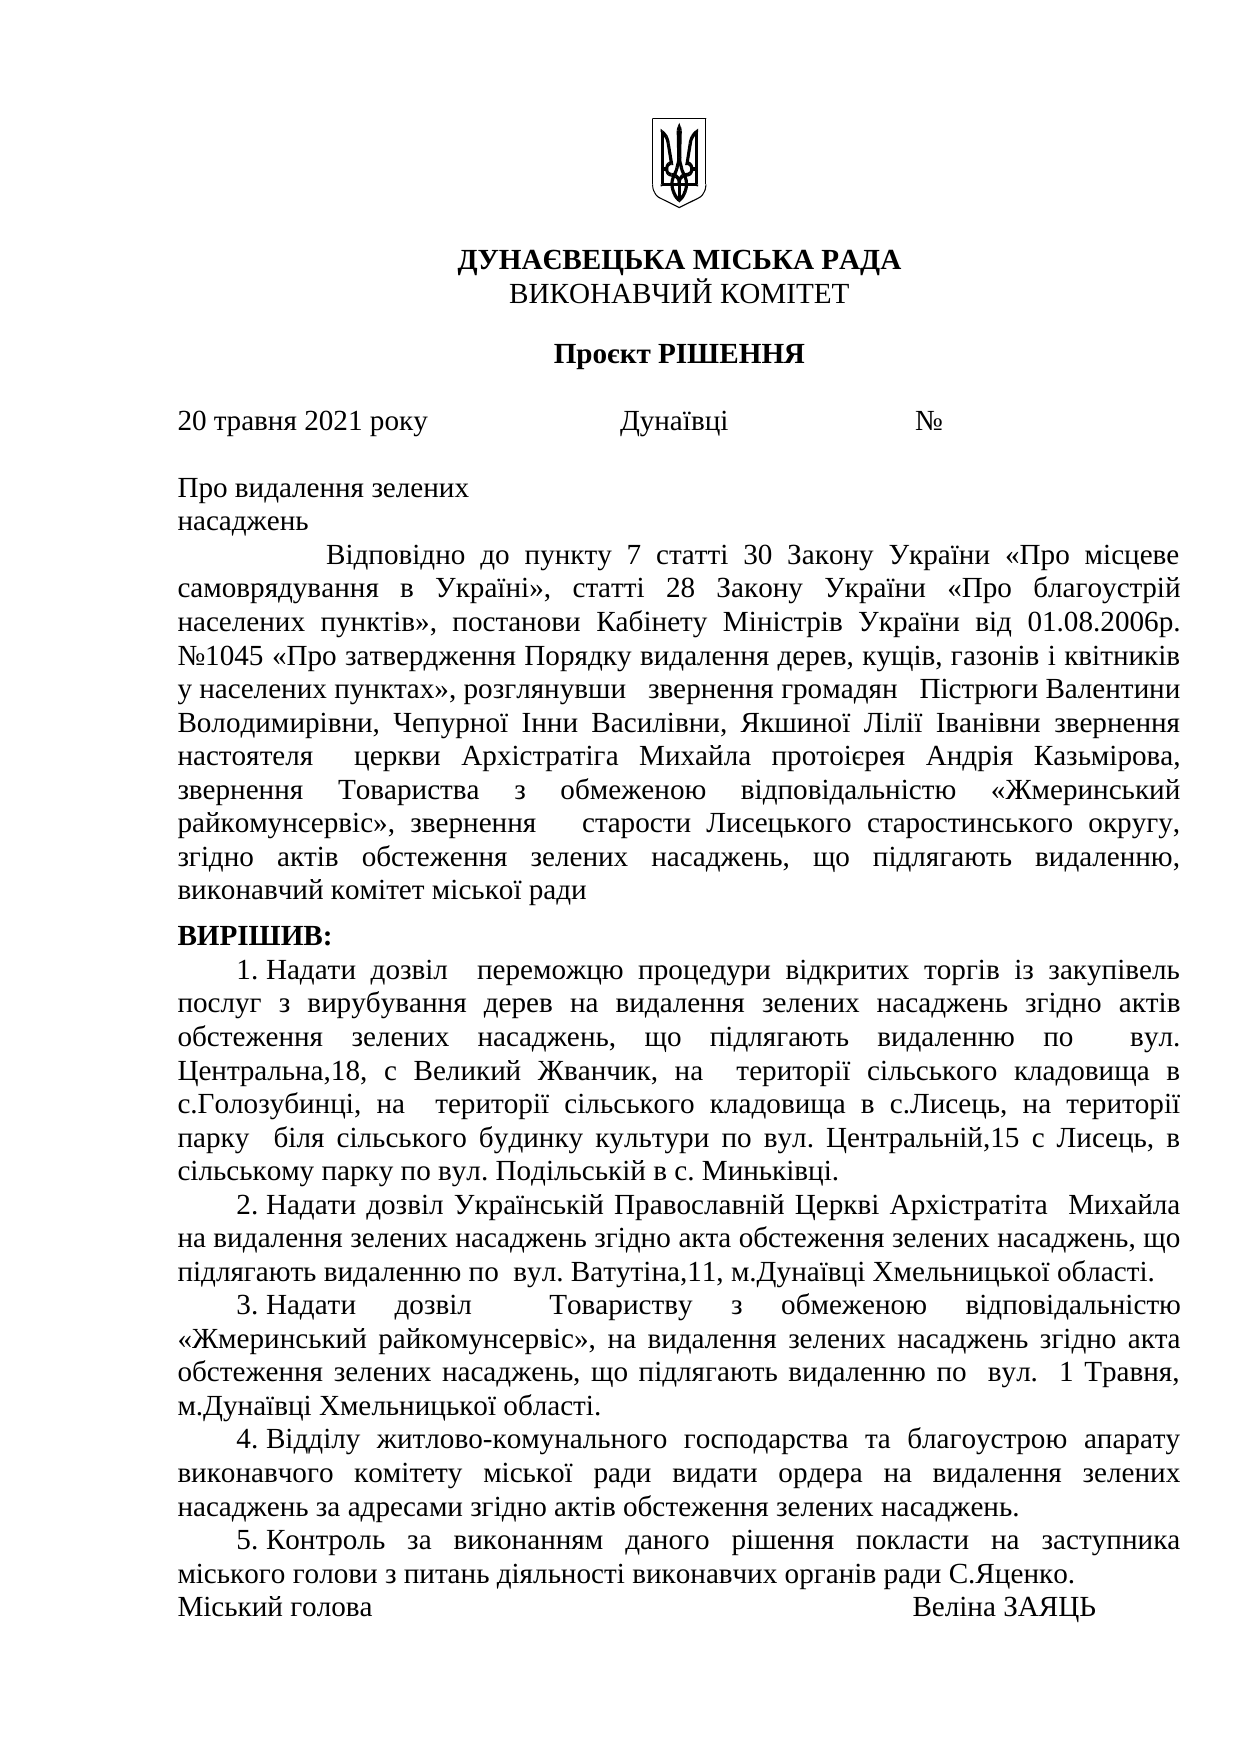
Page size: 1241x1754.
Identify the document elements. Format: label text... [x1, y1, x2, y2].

list Надати дозвіл Товариству з обмеженою відповідальністю «Жмеринський райкомунсервіс», на видалення зелених насаджень згідно акта обстеження зелених насаджень, що підлягають видаленню по вул. 1 Травня, м.Дунаївці Хмельницької області. [177, 1287, 1181, 1422]
text ВИРІШИВ: [177, 918, 1181, 952]
text Відповідно до пункту 7 статті 30 Закону України «Про місцеве самоврядування в Україні», статті 28 Закону України «Про благоустрій населених пунктів», постанови Кабінету Міністрів України від 01.08.2006р. №1045 «Про затвердження Порядку видалення дерев, кущів, газонів і квітників у населених пунктах», розглянувши звернення громадян Пістрюги Валентини Володимирівни, Чепурної Інни Василівни, Якшиної Лілії Іванівни звернення настоятеля церкви Архістратіга Михайла протоієрея Андрія Казьмірова, звернення Товариства з обмеженою відповідальністю «Жмеринський райкомунсервіс», звернення старости Лисецького старостинського округу, згідно актів обстеження зелених насаджень, що підлягають видаленню, виконавчий комітет міської ради [177, 537, 1181, 906]
text Проєкт РІШЕННЯ [177, 336, 1181, 369]
list Відділу житлово-комунального господарства та благоустрою апарату виконавчого комітету міської ради видати ордера на видалення зелених насаджень за адресами згідно актів обстеження зелених насаджень. [177, 1422, 1181, 1522]
text ДУНАЄВЕЦЬКА МІСЬКА РАДА [177, 242, 1181, 276]
text 20 травня 2021 року Дунаївці № [177, 403, 1181, 436]
list Надати дозвіл Українській Православній Церкві Архістратіта Михайла на видалення зелених насаджень згідно акта обстеження зелених насаджень, що підлягають видаленню по вул. Ватутіна,11, м.Дунаївці Хмельницької області. [177, 1187, 1181, 1287]
text Міський голова Веліна ЗАЯЦЬ [177, 1589, 1181, 1623]
text ВИКОНАВЧИЙ КОМІТЕТ [177, 276, 1181, 309]
list Надати дозвіл переможцю процедури відкритих торгів із закупівель послуг з вирубування дерев на видалення зелених насаджень згідно актів обстеження зелених насаджень, що підлягають видаленню по вул. Центральна,18, с Великий Жванчик, на території сільського кладовища в с.Голозубинці, на території сільського кладовища в с.Лисець, на території парку біля сільського будинку культури по вул. Центральній,15 с Лисець, в сільському парку по вул. Подільській в с. Миньківці. [177, 952, 1181, 1187]
text Про видалення зелених насаджень [177, 470, 591, 537]
list Контроль за виконанням даного рішення покласти на заступника міського голови з питань діяльності виконавчих органів ради С.Яценко. [177, 1522, 1181, 1589]
